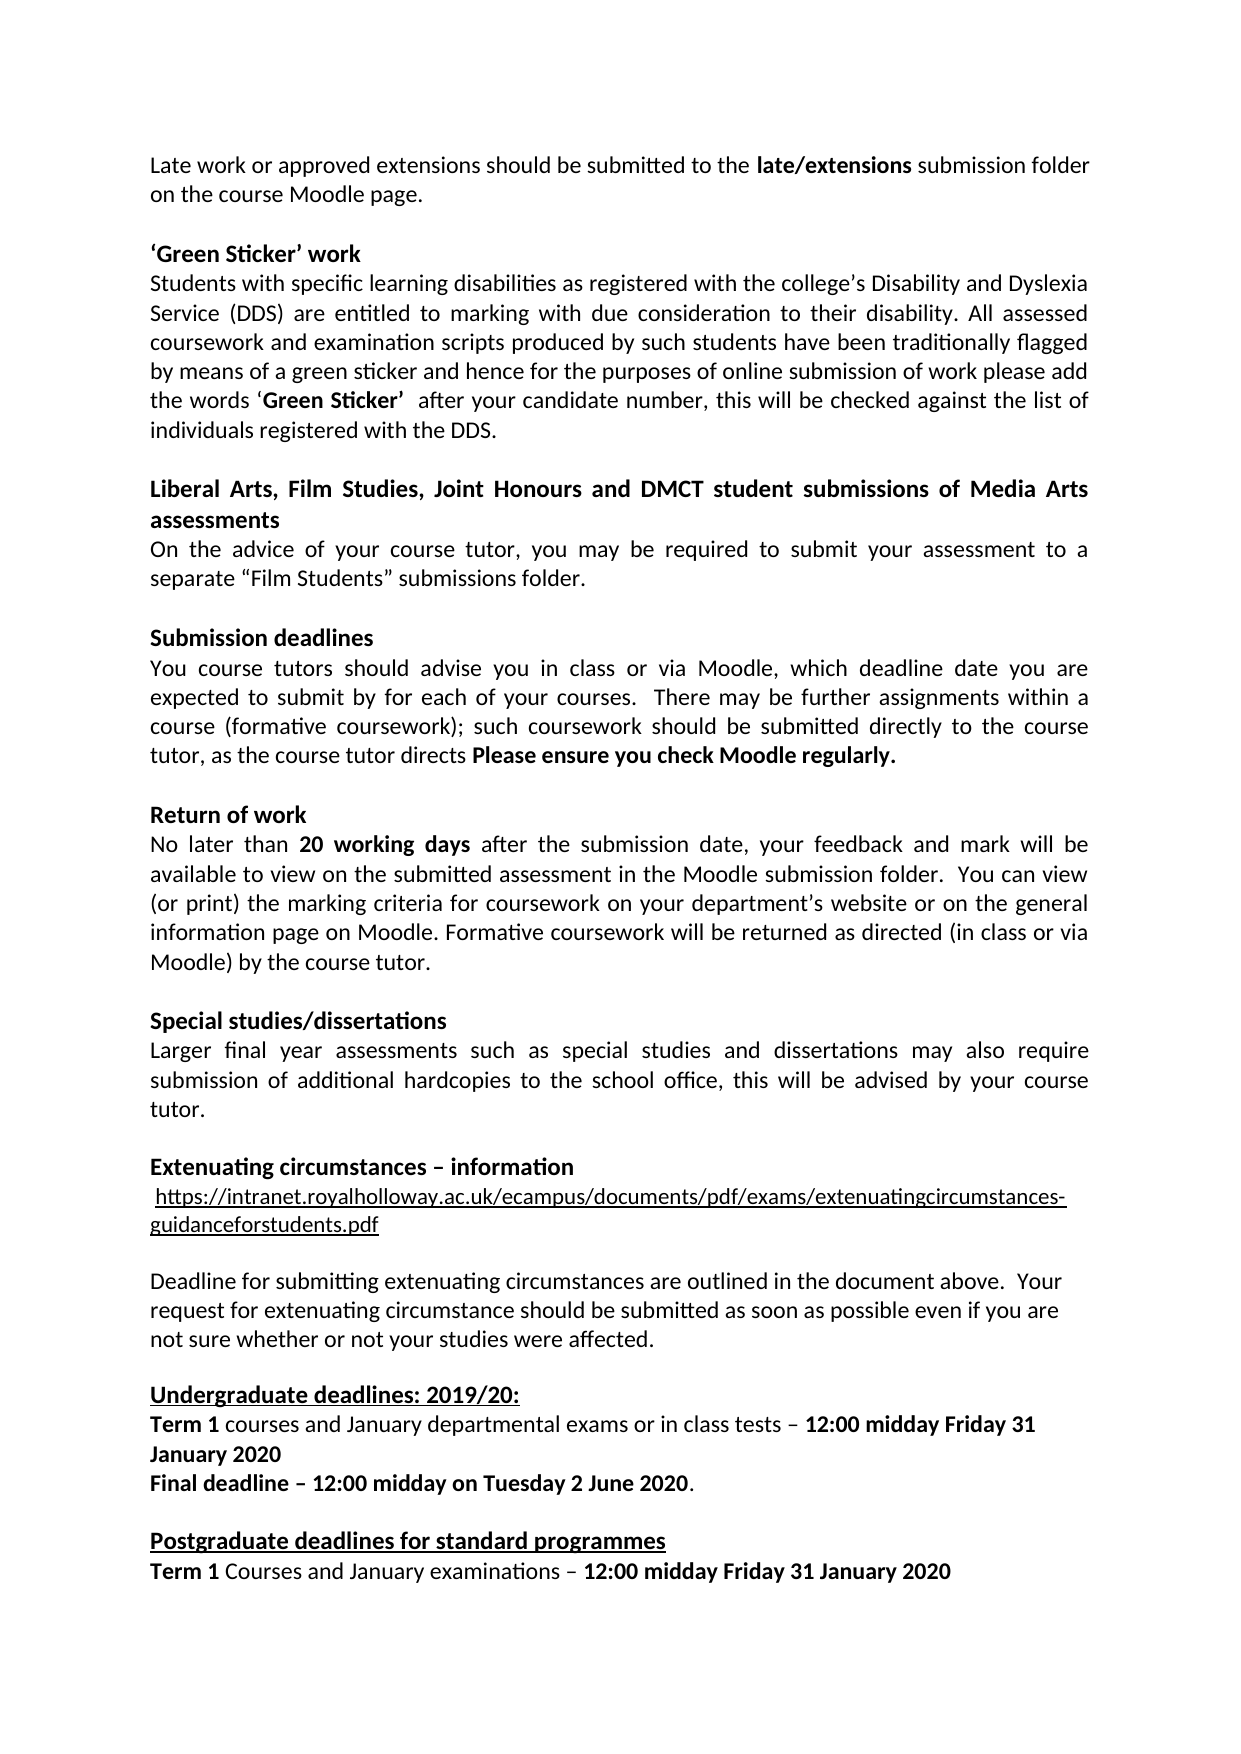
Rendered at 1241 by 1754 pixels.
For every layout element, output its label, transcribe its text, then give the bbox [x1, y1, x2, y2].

text Final deadline – 12:00 midday on Tuesday 2 June 2020. [150, 1468, 1090, 1497]
text Submission deadlines [150, 593, 1090, 653]
text You course tutors should advise you in class or via Moodle, which deadline date you are expected to submit by for each of your courses. There may be further assignments within a course (formative coursework); such coursework should be submitted directly to the course tutor, as the course tutor directs Please ensure you check Moodle regularly. [150, 653, 1090, 770]
text No later than 20 working days after the submission date, your feedback and mark will be available to view on the submitted assessment in the Moodle submission folder. You can view (or print) the marking criteria for coursework on your department’s website or on the general information page on Moodle. Formative coursework will be returned as directed (in class or via Moodle) by the course tutor. [150, 829, 1090, 976]
text Extenuating circumstances – information https://intranet.royalholloway.ac.uk/ecampus/documents/pdf/exams/extenuatingcircumstances-guidanceforstudents.pdf [150, 1151, 1090, 1238]
text Term 1 Courses and January examinations – 12:00 midday Friday 31 January 2020 [150, 1556, 1090, 1585]
text Special studies/dissertations [150, 1005, 1090, 1036]
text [150, 150, 1090, 208]
text On the advice of your course tutor, you may be required to submit your assessment to a separate “Film Students” submissions folder. [150, 534, 1090, 593]
text Larger final year assessments such as special studies and dissertations may also require submission of additional hardcopies to the school office, this will be advised by your course tutor. [150, 1036, 1090, 1123]
text Students with specific learning disabilities as registered with the college’s Disability and Dyslexia Service (DDS) are entitled to marking with due consideration to their disability. All assessed coursework and examination scripts produced by such students have been traditionally flagged by means of a green sticker and hence for the purposes of online submission of work please add the words ‘Green Sticker’ after your candidate number, this will be checked against the list of individuals registered with the DDS. [150, 268, 1090, 444]
text Postgraduate deadlines for standard programmes [150, 1525, 1090, 1556]
text Term 1 courses and January departmental exams or in class tests – 12:00 midday Friday 31 January 2020 [150, 1409, 1090, 1468]
text ‘Green Sticker’ work [150, 238, 1090, 268]
text Undergraduate deadlines: 2019/20: [150, 1379, 1090, 1409]
text Return of work [150, 799, 1090, 829]
text Liberal Arts, Film Studies, Joint Honours and DMCT student submissions of Media Arts assessments [150, 473, 1090, 534]
text Deadline for submitting extenuating circumstances are outlined in the document above. Your request for extenuating circumstance should be submitted as soon as possible even if you are not sure whether or not your studies were affected. [150, 1266, 1090, 1354]
